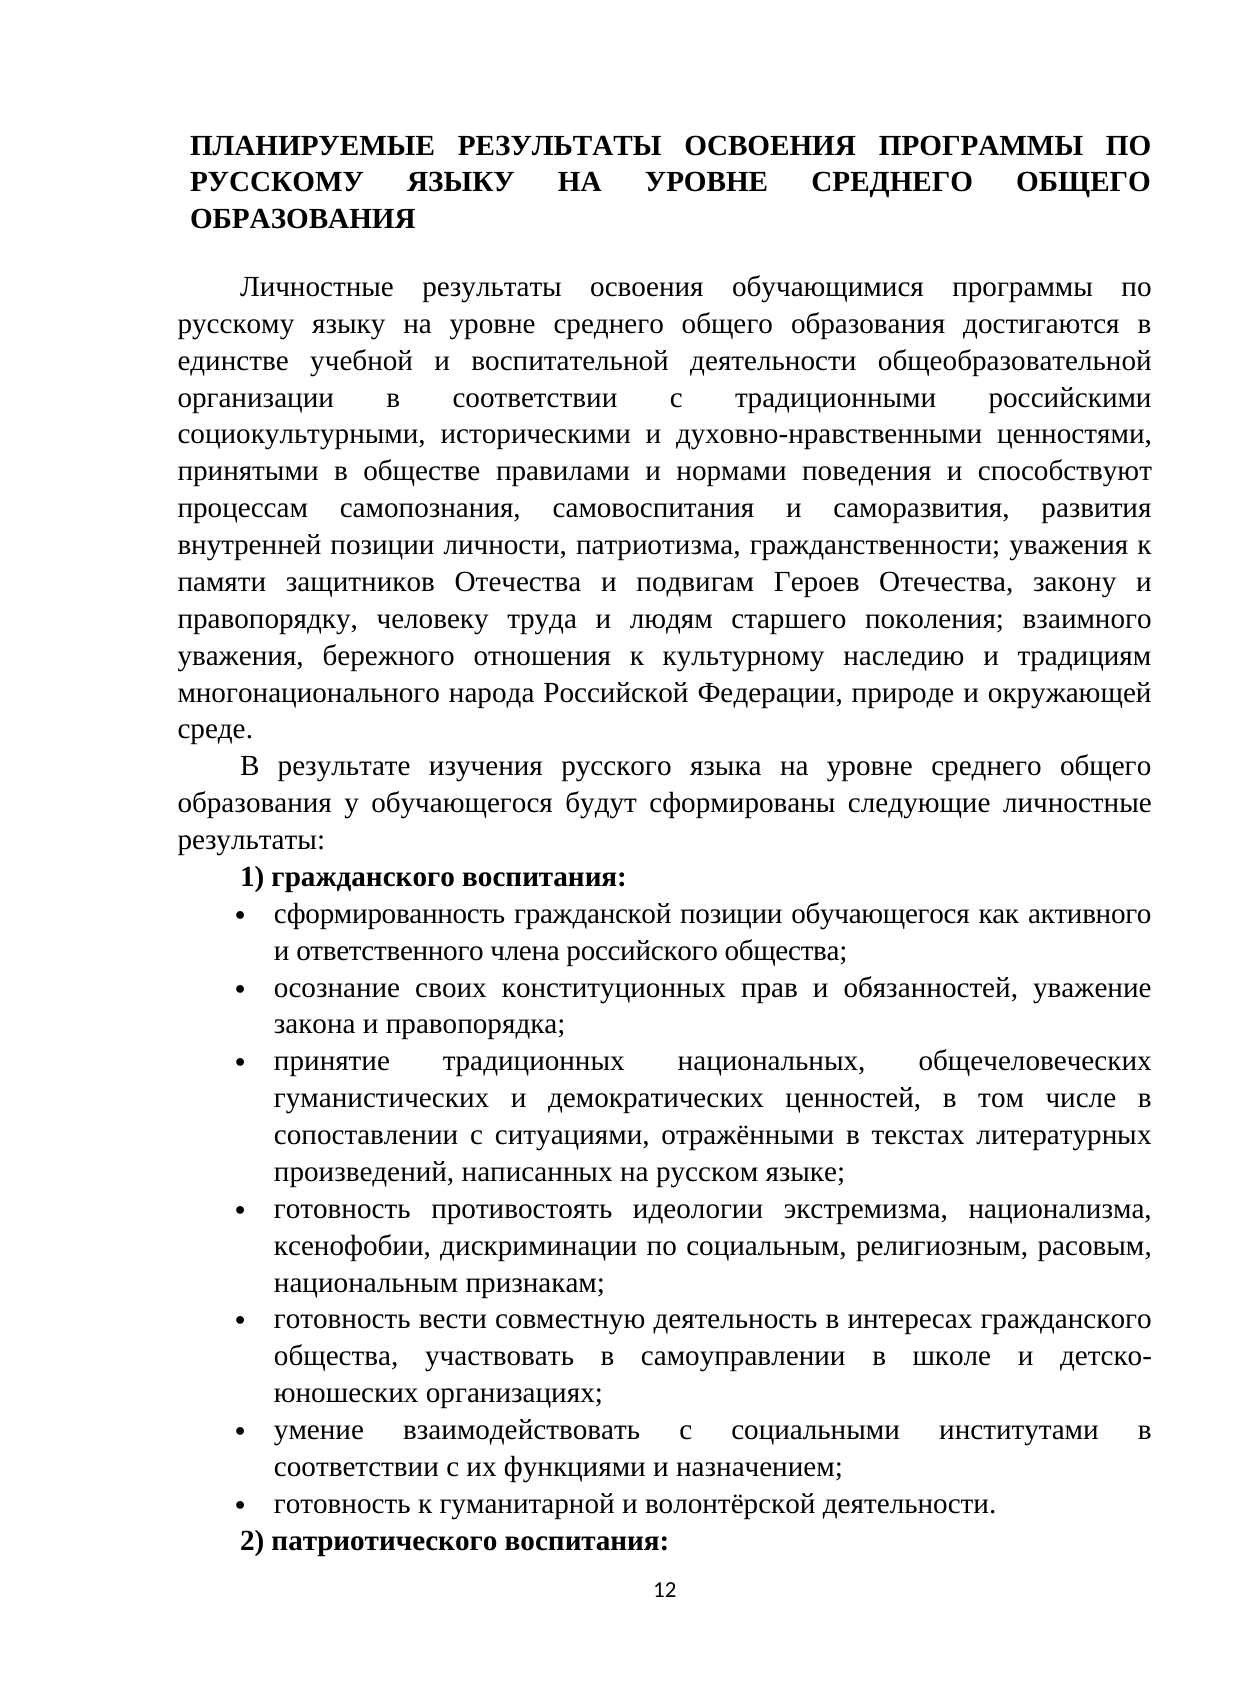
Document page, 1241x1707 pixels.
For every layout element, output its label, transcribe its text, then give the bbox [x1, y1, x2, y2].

text 1) гражданского воспитания: [177, 859, 1152, 893]
list готовность вести совместную деятельность в интересах гражданского общества, участвовать в самоуправлении в школе и детско-юношеских организациях; [236, 1302, 1152, 1409]
list готовность противостоять идеологии экстремизма, национализма, ксенофобии, дискриминации по социальным, религиозным, расовым, национальным признакам; [236, 1191, 1152, 1298]
text ПЛАНИРУЕМЫЕ РЕЗУЛЬТАТЫ ОСВОЕНИЯ ПРОГРАММЫ ПО РУССКОМУ ЯЗЫКУ НА УРОВНЕ СРЕДНЕГО ОБЩЕГО ОБРАЗОВАНИЯ [190, 128, 1152, 235]
list готовность к гуманитарной и волонтёрской деятельности. [236, 1486, 1152, 1519]
list сформированность гражданской позиции обучающегося как активного и ответственного члена российского общества; [236, 896, 1152, 966]
list умение взаимодействовать с социальными институтами в соответствии с их функциями и назначением; [236, 1412, 1152, 1483]
text 2) патриотического воспитания: [177, 1523, 1152, 1556]
list принятие традиционных национальных, общечеловеческих гуманистических и демократических ценностей, в том числе в сопоставлении с ситуациями, отражёнными в текстах литературных произведений, написанных на русском языке; [236, 1043, 1152, 1188]
list осознание своих конституционных прав и обязанностей, уважение закона и правопорядка; [236, 970, 1152, 1040]
text В результате изучения русского языка на уровне среднего общего образования у обучающегося будут сформированы следующие личностные результаты: [177, 748, 1152, 856]
text Личностные результаты освоения обучающимися программы по русскому языку на уровне среднего общего образования достигаются в единстве учебной и воспитательной деятельности общеобразовательной организации в соответствии с традиционными российскими социокультурными, историческими и духовно-нравственными ценностями, принятыми в обществе правилами и нормами поведения и способствуют процессам самопознания, самовоспитания и саморазвития, развития внутренней позиции личности, патриотизма, гражданственности; уважения к памяти защитников Отечества и подвигам Героев Отечества, закону и правопорядку, человеку труда и людям старшего поколения; взаимного уважения, бережного отношения к культурному наследию и традициям многонационального народа Российской Федерации, природе и окружающей среде. [177, 269, 1152, 745]
